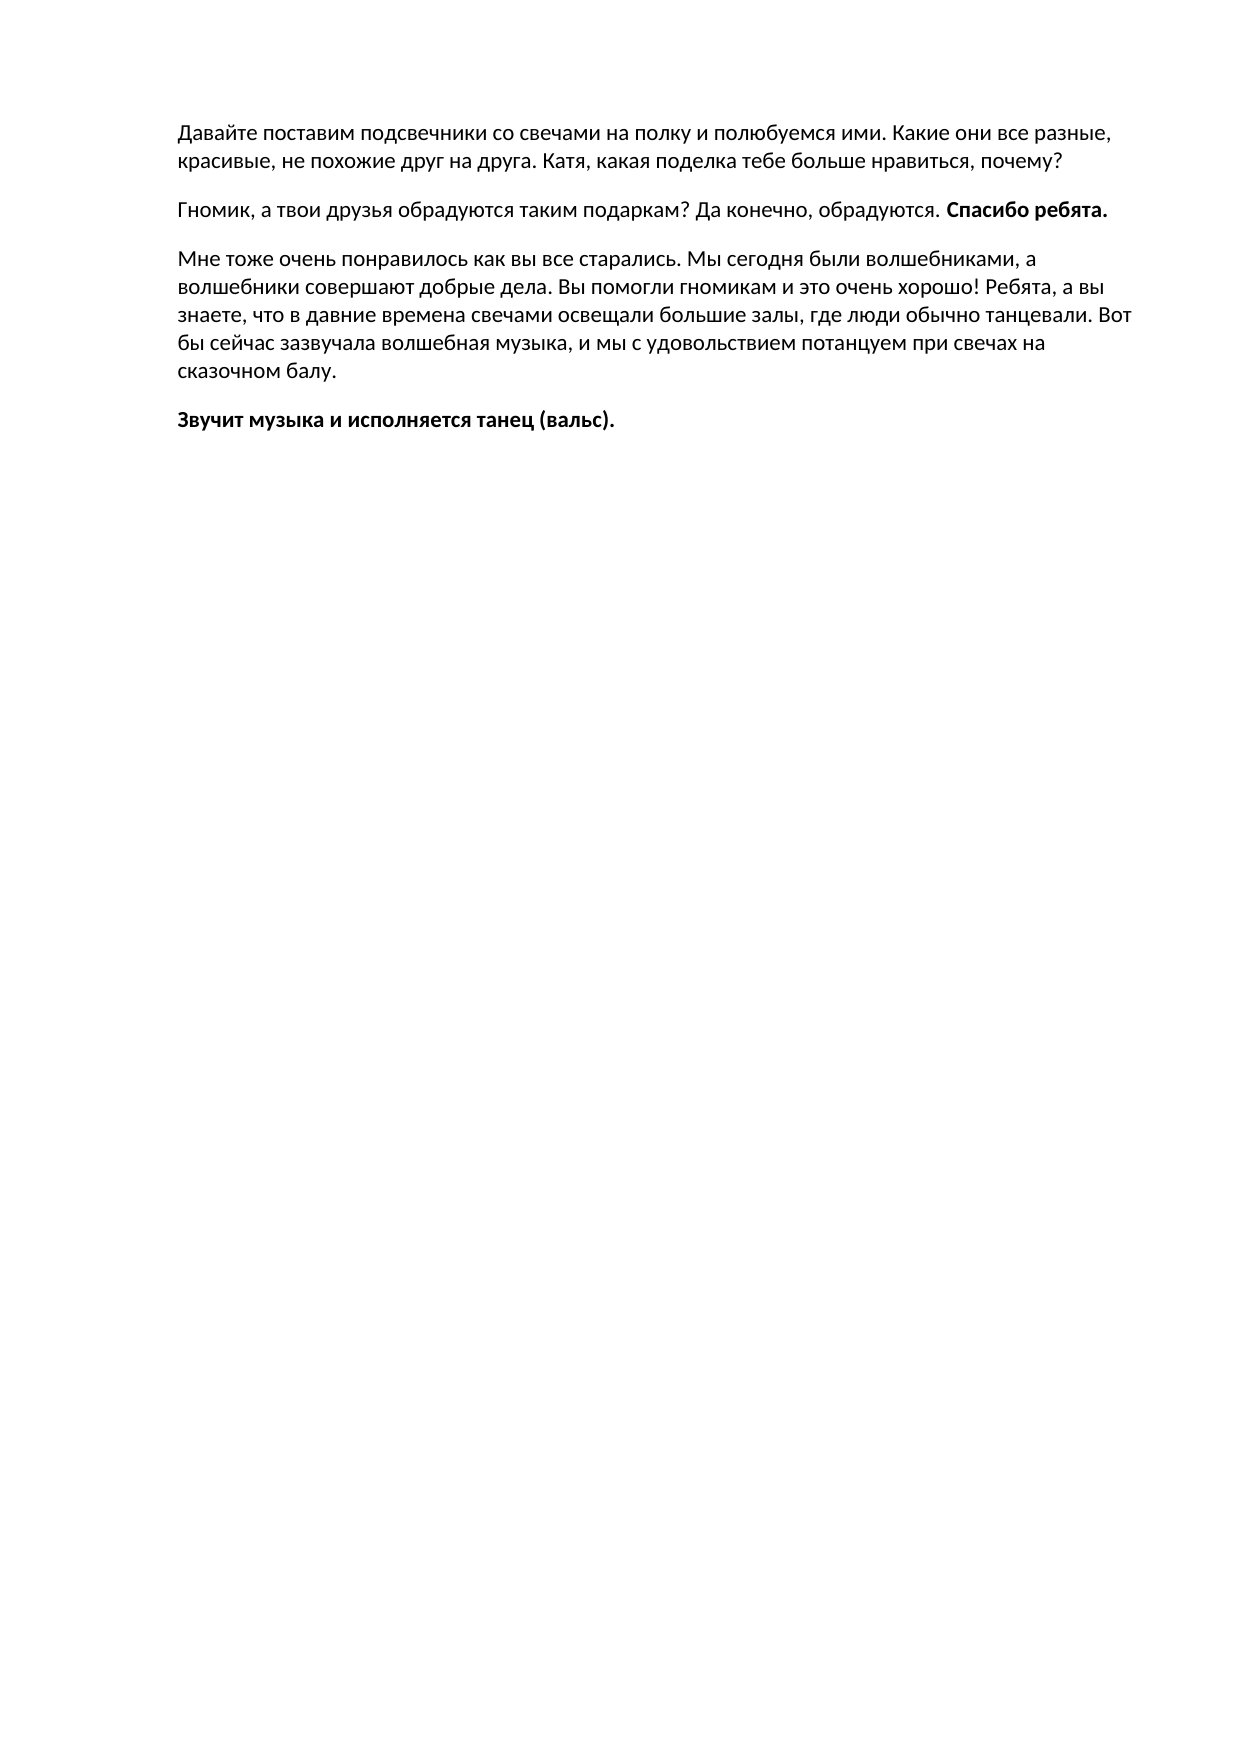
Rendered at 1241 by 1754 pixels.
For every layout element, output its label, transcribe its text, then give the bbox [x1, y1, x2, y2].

text Давайте поставим подсвечники со свечами на полку и полюбуемся ими. Какие они все разные, красивые, не похожие друг на друга. Катя, какая поделка тебе больше нравиться, почему? [177, 118, 1152, 174]
text Гномик, а твои друзья обрадуются таким подаркам? Да конечно, обрадуются. Спасибо ребята. [177, 195, 1152, 223]
text Звучит музыка и исполняется танец (вальс). [177, 405, 1152, 433]
text Мне тоже очень понравилось как вы все старались. Мы сегодня были волшебниками, а волшебники совершают добрые дела. Вы помогли гномикам и это очень хорошо! Ребята, а вы знаете, что в давние времена свечами освещали большие залы, где люди обычно танцевали. Вот бы сейчас зазвучала волшебная музыка, и мы с удовольствием потанцуем при свечах на сказочном балу. [177, 244, 1152, 384]
